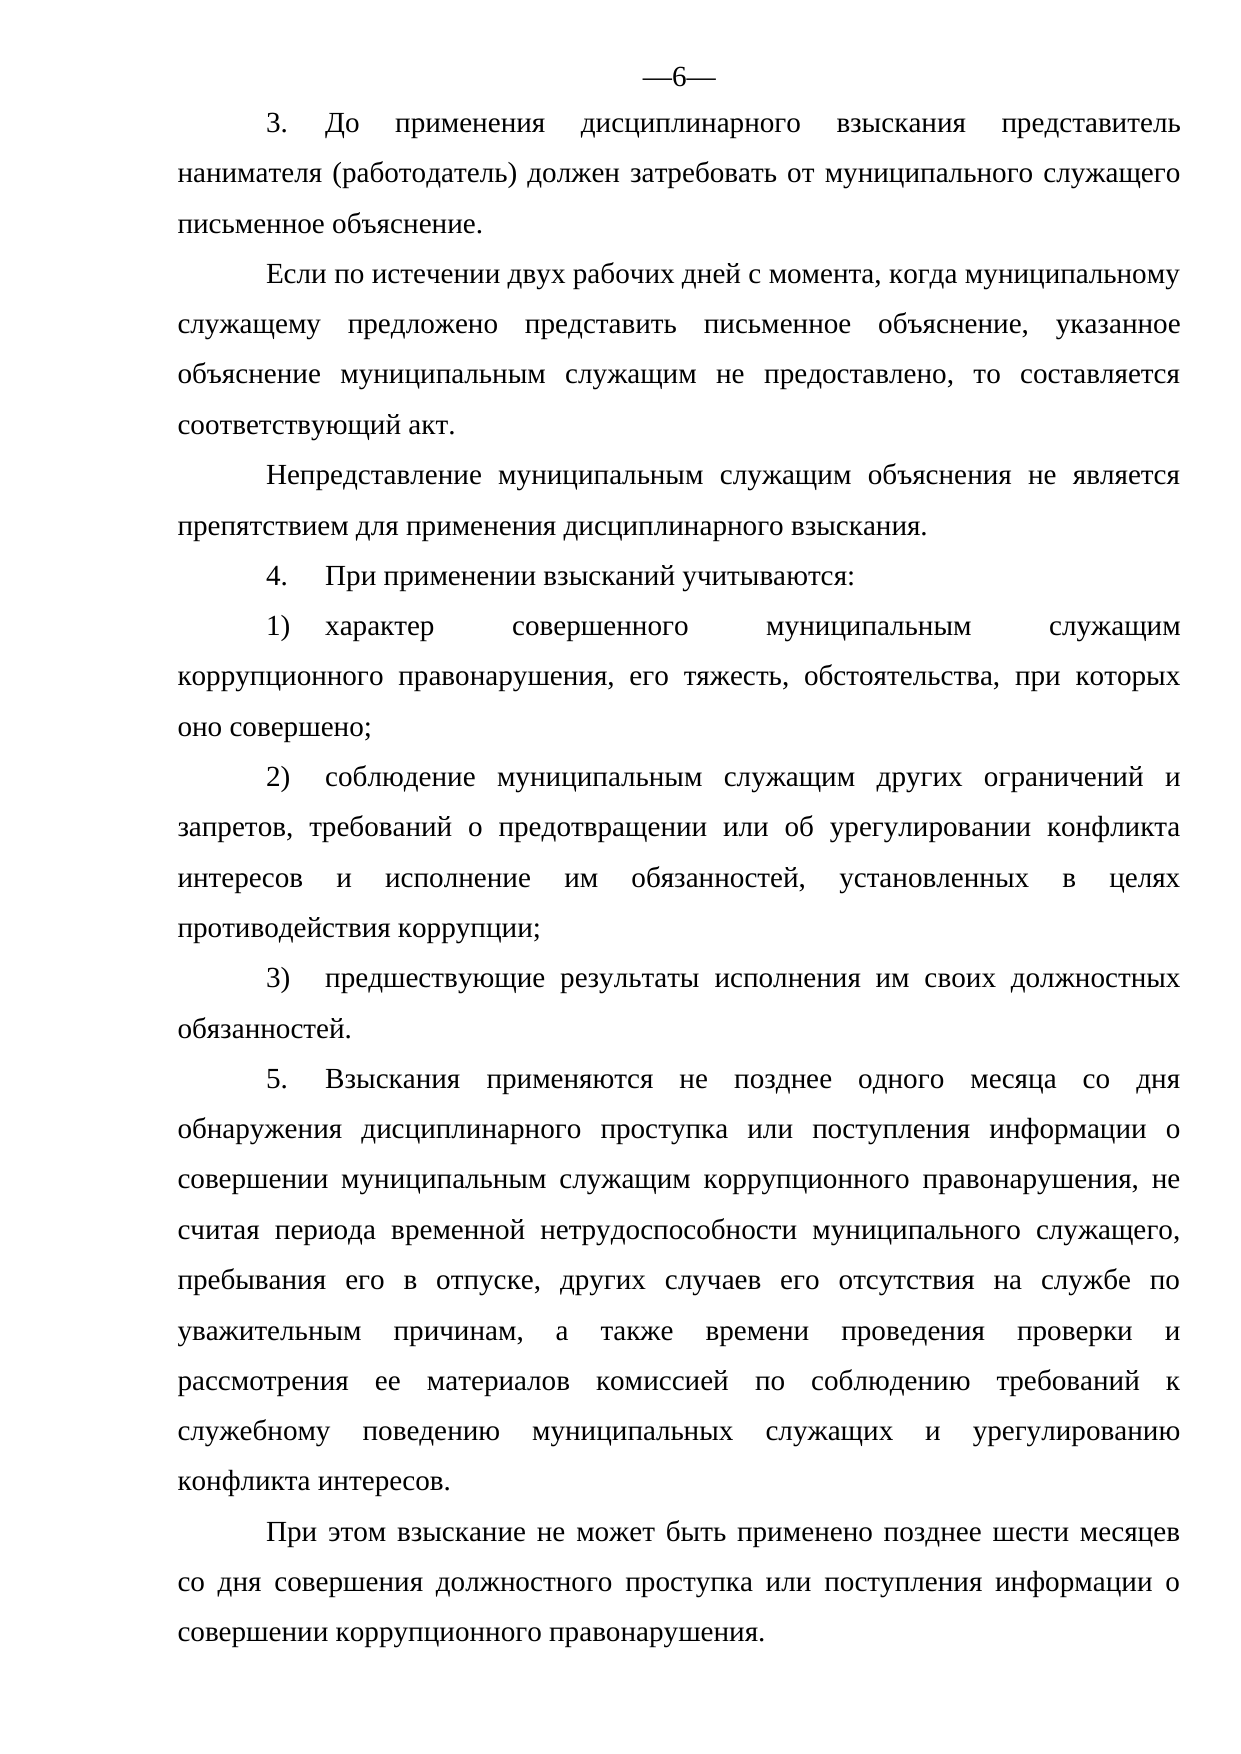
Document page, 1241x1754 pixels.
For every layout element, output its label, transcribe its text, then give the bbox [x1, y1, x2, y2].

text 3. До применения дисциплинарного взыскания представитель нанимателя (работодатель) должен затребовать от муниципального служащего письменное объяснение. [177, 105, 1181, 239]
text 3) предшествующие результаты исполнения им своих должностных обязанностей. [177, 960, 1181, 1044]
text Если по истечении двух рабочих дней с момента, когда муниципальному служащему предложено представить письменное объяснение, указанное объяснение муниципальным служащим не предоставлено, то составляется соответствующий акт. [177, 256, 1181, 441]
text 5. Взыскания применяются не позднее одного месяца со дня обнаружения дисциплинарного проступка или поступления информации о совершении муниципальным служащим коррупционного правонарушения, не считая периода временной нетрудоспособности муниципального служащего, пребывания его в отпуске, других случаев его отсутствия на службе по уважительным причинам, а также времени проведения проверки и рассмотрения ее материалов комиссией по соблюдению требований к служебному поведению муниципальных служащих и урегулированию конфликта интересов. [177, 1061, 1181, 1497]
text 4. При применении взысканий учитываются: [177, 558, 1181, 591]
text При этом взыскание не может быть применено позднее шести месяцев со дня совершения должностного проступка или поступления информации о совершении коррупционного правонарушения. [177, 1514, 1181, 1648]
text Непредставление муниципальным служащим объяснения не является препятствием для применения дисциплинарного взыскания. [177, 457, 1181, 541]
text 1) характер совершенного муниципальным служащим коррупционного правонарушения, его тяжесть, обстоятельства, при которых оно совершено; [177, 608, 1181, 742]
text 2) соблюдение муниципальным служащим других ограничений и запретов, требований о предотвращении или об урегулировании конфликта интересов и исполнение им обязанностей, установленных в целях противодействия коррупции; [177, 759, 1181, 944]
